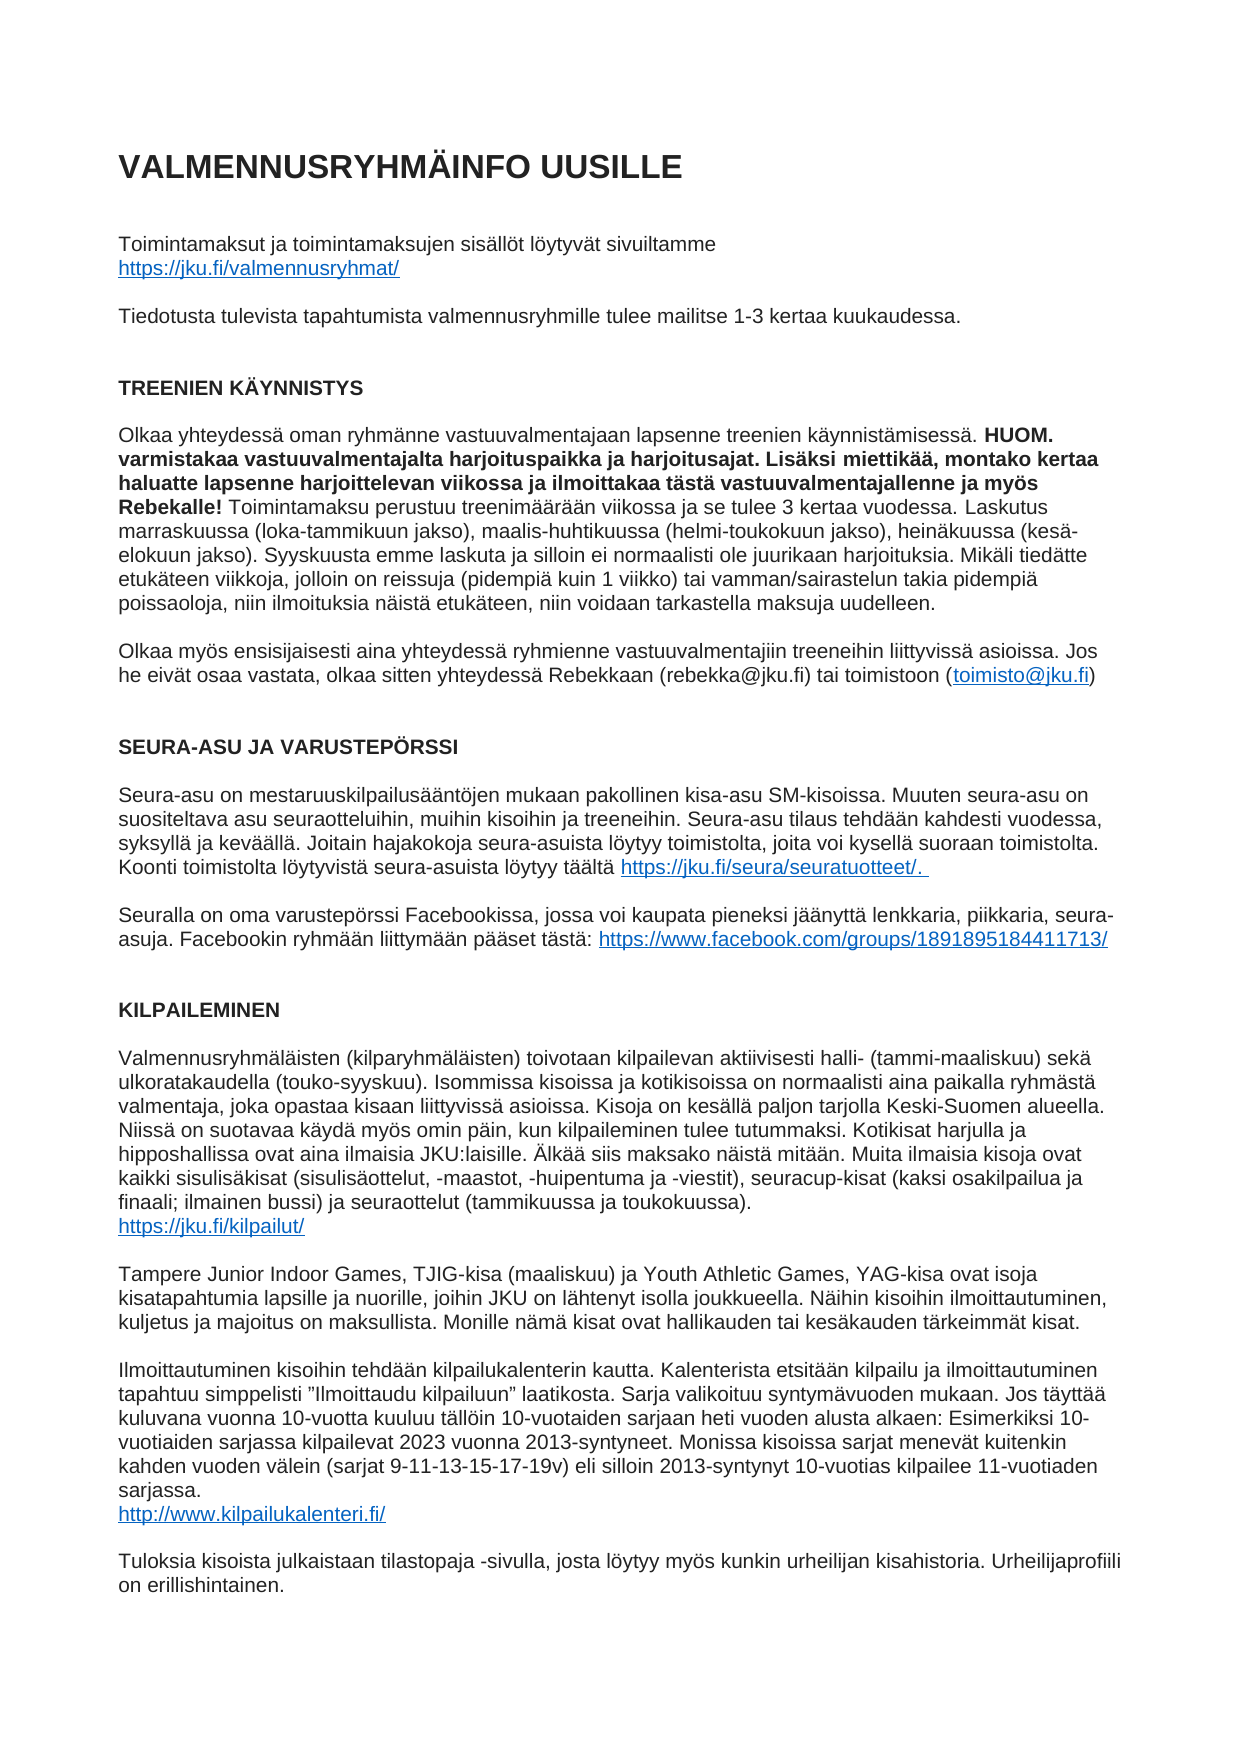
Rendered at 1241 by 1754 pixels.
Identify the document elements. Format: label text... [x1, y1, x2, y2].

text Tiedotusta tulevista tapahtumista valmennusryhmille tulee mailitse 1-3 kertaa kuukaudessa. [118, 303, 1122, 327]
text Olkaa yhteydessä oman ryhmänne vastuuvalmentajaan lapsenne treenien käynnistämisessä. HUOM. varmistakaa vastuuvalmentajalta harjoituspaikka ja harjoitusajat. Lisäksi miettikää, montako kertaa haluatte lapsenne harjoittelevan viikossa ja ilmoittakaa tästä vastuuvalmentajallenne ja myös Rebekalle! Toimintamaksu perustuu treenimäärään viikossa ja se tulee 3 kertaa vuodessa. Laskutus marraskuussa (loka-tammikuun jakso), maalis-huhtikuussa (helmi-toukokuun jakso), heinäkuussa (kesä-elokuun jakso). Syyskuusta emme laskuta ja silloin ei normaalisti ole juurikaan harjoituksia. Mikäli tiedätte etukäteen viikkoja, jolloin on reissuja (pidempiä kuin 1 viikko) tai vamman/sairastelun takia pidempiä poissaoloja, niin ilmoituksia näistä etukäteen, niin voidaan tarkastella maksuja uudelleen. [118, 423, 1122, 615]
text https://jku.fi/kilpailut/ [118, 1214, 1122, 1238]
text KILPAILEMINEN [118, 998, 1122, 1022]
text https://jku.fi/valmennusryhmat/ [118, 256, 1122, 279]
text Tampere Junior Indoor Games, TJIG-kisa (maaliskuu) ja Youth Athletic Games, YAG-kisa ovat isoja kisatapahtumia lapsille ja nuorille, joihin JKU on lähtenyt isolla joukkueella. Näihin kisoihin ilmoittautuminen, kuljetus ja majoitus on maksullista. Monille nämä kisat ovat hallikauden tai kesäkauden tärkeimmät kisat. [118, 1262, 1122, 1334]
text VALMENNUSRYHMÄINFO UUSILLE [118, 148, 1122, 186]
text Ilmoittautuminen kisoihin tehdään kilpailukalenterin kautta. Kalenterista etsitään kilpailu ja ilmoittautuminen tapahtuu simppelisti ”Ilmoittaudu kilpailuun” laatikosta. Sarja valikoituu syntymävuoden mukaan. Jos täyttää kuluvana vuonna 10-vuotta kuuluu tällöin 10-vuotaiden sarjaan heti vuoden alusta alkaen: Esimerkiksi 10-vuotiaiden sarjassa kilpailevat 2023 vuonna 2013-syntyneet. Monissa kisoissa sarjat menevät kuitenkin kahden vuoden välein (sarjat 9-11-13-15-17-19v) eli silloin 2013-syntynyt 10-vuotias kilpailee 11-vuotiaden sarjassa. [118, 1358, 1122, 1501]
text Olkaa myös ensisijaisesti aina yhteydessä ryhmienne vastuuvalmentajiin treeneihin liittyvissä asioissa. Jos he eivät osaa vastata, olkaa sitten yhteydessä Rebekkaan (rebekka@jku.fi) tai toimistoon (toimisto@jku.fi) [118, 639, 1122, 687]
text Toimintamaksut ja toimintamaksujen sisällöt löytyvät sivuiltamme [118, 232, 1122, 256]
text TREENIEN KÄYNNISTYS [118, 375, 1122, 399]
text Seura-asu on mestaruuskilpailusääntöjen mukaan pakollinen kisa-asu SM-kisoissa. Muuten seura-asu on suositeltava asu seuraotteluihin, muihin kisoihin ja treeneihin. Seura-asu tilaus tehdään kahdesti vuodessa, syksyllä ja keväällä. Joitain hajakokoja seura-asuista löytyy toimistolta, joita voi kysellä suoraan toimistolta. Koonti toimistolta löytyvistä seura-asuista löytyy täältä https://jku.fi/seura/seuratuotteet/. [118, 783, 1122, 878]
text Tuloksia kisoista julkaistaan tilastopaja -sivulla, josta löytyy myös kunkin urheilijan kisahistoria. Urheilijaprofiili on erillishintainen. [118, 1549, 1122, 1597]
text Seuralla on oma varustepörssi Facebookissa, jossa voi kaupata pieneksi jäänyttä lenkkaria, piikkaria, seura-asuja. Facebookin ryhmään liittymään pääset tästä: https://www.facebook.com/groups/1891895184411713/ [118, 902, 1122, 950]
text Valmennusryhmäläisten (kilparyhmäläisten) toivotaan kilpailevan aktiivisesti halli- (tammi-maaliskuu) sekä ulkoratakaudella (touko-syyskuu). Isommissa kisoissa ja kotikisoissa on normaalisti aina paikalla ryhmästä valmentaja, joka opastaa kisaan liittyvissä asioissa. Kisoja on kesällä paljon tarjolla Keski-Suomen alueella. Niissä on suotavaa käydä myös omin päin, kun kilpaileminen tulee tutummaksi. Kotikisat harjulla ja hipposhallissa ovat aina ilmaisia JKU:laisille. Älkää siis maksako näistä mitään. Muita ilmaisia kisoja ovat kaikki sisulisäkisat (sisulisäottelut, -maastot, -huipentuma ja -viestit), seuracup-kisat (kaksi osakilpailua ja finaali; ilmainen bussi) ja seuraottelut (tammikuussa ja toukokuussa). [118, 1046, 1122, 1214]
text SEURA-ASU JA VARUSTEPÖRSSI [118, 735, 1122, 759]
text http://www.kilpailukalenteri.fi/ [118, 1501, 1122, 1525]
